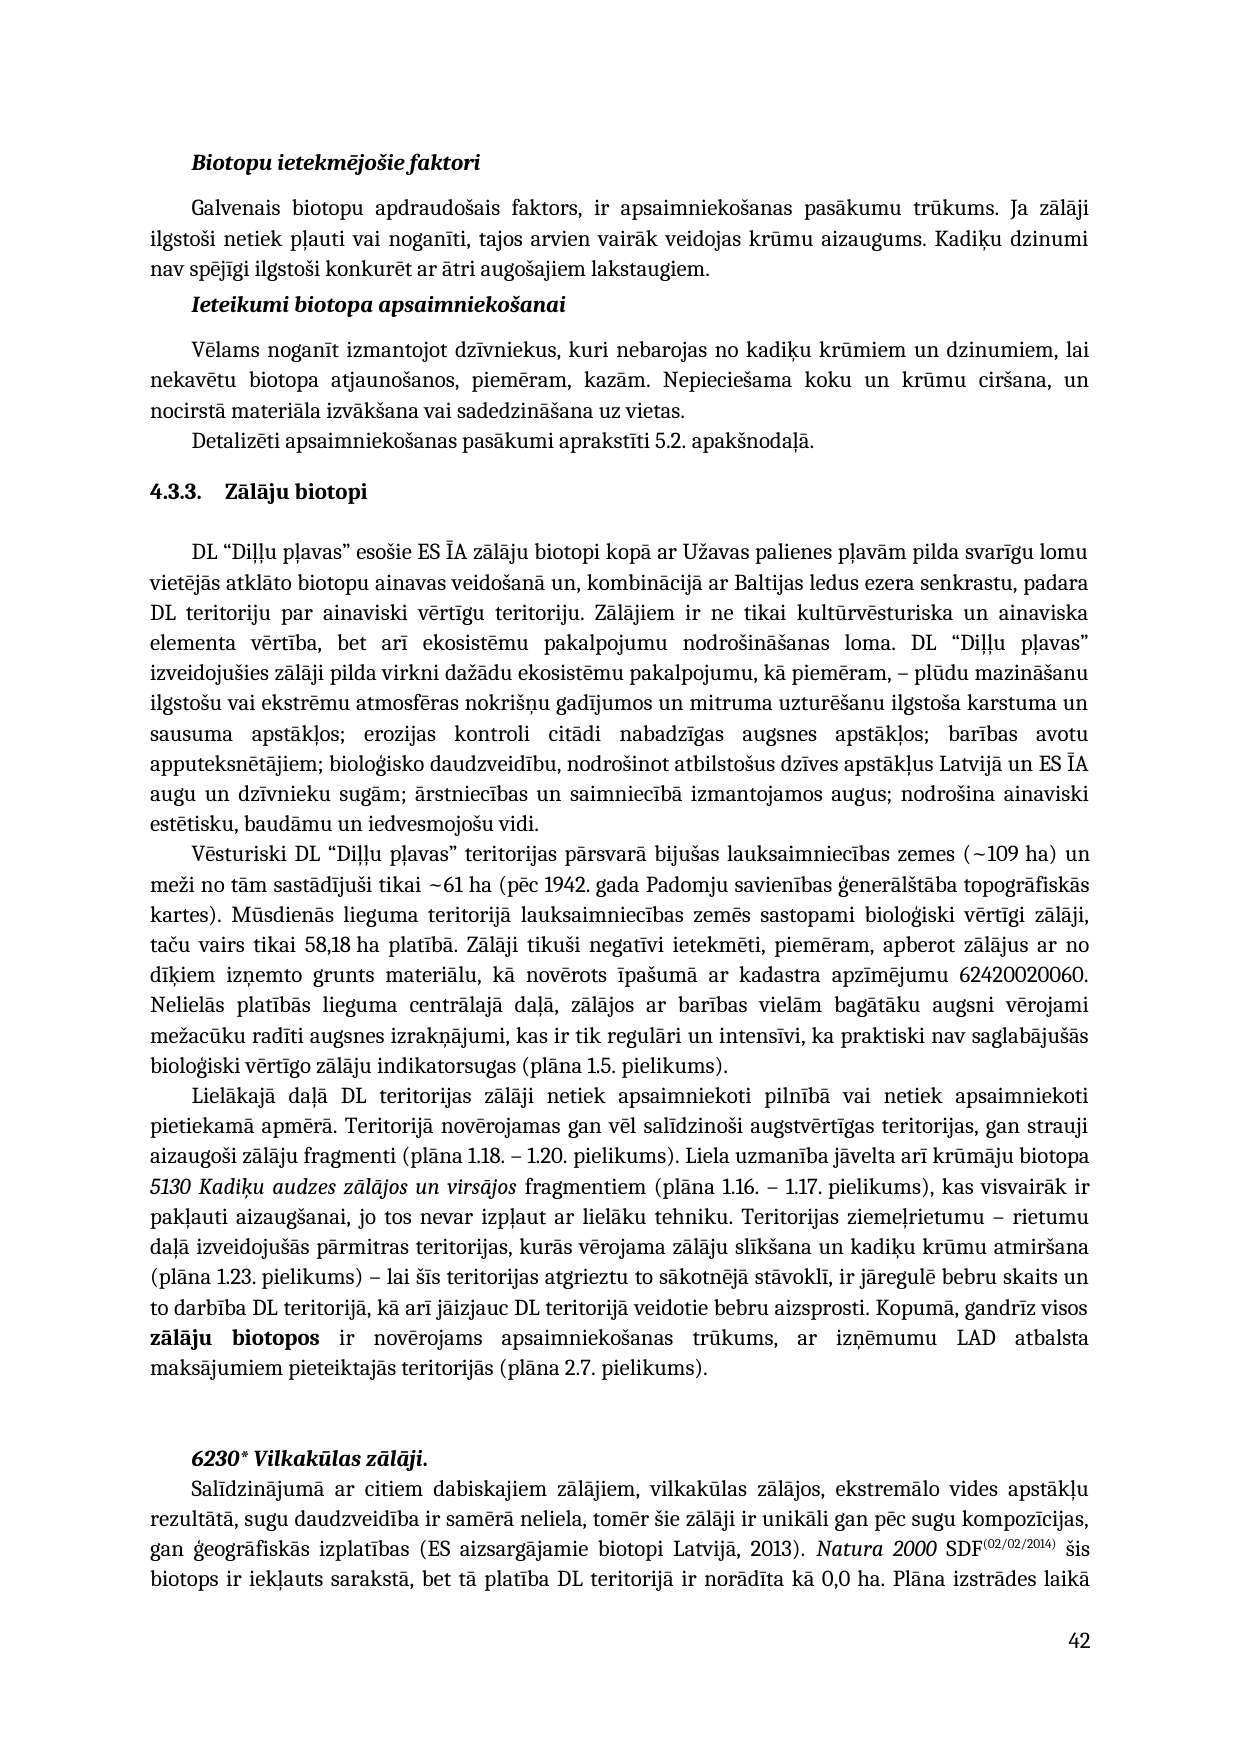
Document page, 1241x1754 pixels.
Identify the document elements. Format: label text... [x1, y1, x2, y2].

text 6230* Vilkakūlas zālāji. [150, 1445, 1090, 1472]
subtitle Zālāju biotopi [150, 479, 1090, 505]
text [150, 1476, 1090, 1593]
text Detalizēti apsaimniekošanas pasākumi aprakstīti 5.2. apakšnodaļā. [150, 428, 1090, 454]
text DL “Diļļu pļavas” esošie ES ĪA zālāju biotopi kopā ar Užavas palienes pļavām pilda svarīgu lomu vietējās atklāto biotopu ainavas veidošanā un, kombinācijā ar Baltijas ledus ezera senkrastu, padara DL teritoriju par ainaviski vērtīgu teritoriju. Zālājiem ir ne tikai kultūrvēsturiska un ainaviska elementa vērtība, bet arī ekosistēmu pakalpojumu nodrošināšanas loma. DL “Diļļu pļavas” izveidojušies zālāji pilda virkni dažādu ekosistēmu pakalpojumu, kā piemēram, – plūdu mazināšanu ilgstošu vai ekstrēmu atmosfēras nokrišņu gadījumos un mitruma uzturēšanu ilgstoša karstuma un sausuma apstākļos; erozijas kontroli citādi nabadzīgas augsnes apstākļos; barības avotu apputeksnētājiem; bioloģisko daudzveidību, nodrošinot atbilstošus dzīves apstākļus Latvijā un ES ĪA augu un dzīvnieku sugām; ārstniecības un saimniecībā izmantojamos augus; nodrošina ainaviski estētisku, baudāmu un iedvesmojošu vidi. [150, 539, 1090, 837]
text Lielākajā daļā DL teritorijas zālāji netiek apsaimniekoti pilnībā vai netiek apsaimniekoti pietiekamā apmērā. Teritorijā novērojamas gan vēl salīdzinoši augstvērtīgas teritorijas, gan strauji aizaugoši zālāju fragmenti (plāna 1.18. – 1.20. pielikums). Liela uzmanība jāvelta arī krūmāju biotopa 5130 Kadiķu audzes zālājos un virsājos fragmentiem (plāna 1.16. – 1.17. pielikums), kas visvairāk ir pakļauti aizaugšanai, jo tos nevar izpļaut ar lielāku tehniku. Teritorijas ziemeļrietumu – rietumu daļā izveidojušās pārmitras teritorijas, kurās vērojama zālāju slīkšana un kadiķu krūmu atmiršana (plāna 1.23. pielikums) – lai šīs teritorijas atgrieztu to sākotnējā stāvoklī, ir jāregulē bebru skaits un to darbība DL teritorijā, kā arī jāizjauc DL teritorijā veidotie bebru aizsprosti. Kopumā, gandrīz visos zālāju biotopos ir novērojams apsaimniekošanas trūkums, ar izņēmumu LAD atbalsta maksājumiem pieteiktajās teritorijās (plāna 2.7. pielikums). [150, 1083, 1090, 1381]
text Galvenais biotopu apdraudošais faktors, ir apsaimniekošanas pasākumu trūkums. Ja zālāji ilgstoši netiek pļauti vai noganīti, tajos arvien vairāk veidojas krūmu aizaugums. Kadiķu dzinumi nav spējīgi ilgstoši konkurēt ar ātri augošajiem lakstaugiem. [150, 195, 1090, 282]
text Biotopu ietekmējošie faktori [150, 150, 1090, 176]
text Ieteikumi biotopa apsaimniekošanai [150, 292, 1090, 318]
text Vēlams noganīt izmantojot dzīvniekus, kuri nebarojas no kadiķu krūmiem un dzinumiem, lai nekavētu biotopa atjaunošanos, piemēram, kazām. Nepieciešama koku un krūmu ciršana, un nocirstā materiāla izvākšana vai sadedzināšana uz vietas. [150, 337, 1090, 424]
text Vēsturiski DL “Diļļu pļavas” teritorijas pārsvarā bijušas lauksaimniecības zemes (~109 ha) un meži no tām sastādījuši tikai ~61 ha (pēc 1942. gada Padomju savienības ģenerālštāba topogrāfiskās kartes). Mūsdienās lieguma teritorijā lauksaimniecības zemēs sastopami bioloģiski vērtīgi zālāji, taču vairs tikai 58,18 ha platībā. Zālāji tikuši negatīvi ietekmēti, piemēram, apberot zālājus ar no dīķiem izņemto grunts materiālu, kā novērots īpašumā ar kadastra apzīmējumu 62420020060. Nelielās platībās lieguma centrālajā daļā, zālājos ar barības vielām bagātāku augsni vērojami mežacūku radīti augsnes izrakņājumi, kas ir tik regulāri un intensīvi, ka praktiski nav saglabājušās bioloģiski vērtīgo zālāju indikatorsugas (plāna 1.5. pielikums). [150, 841, 1090, 1079]
